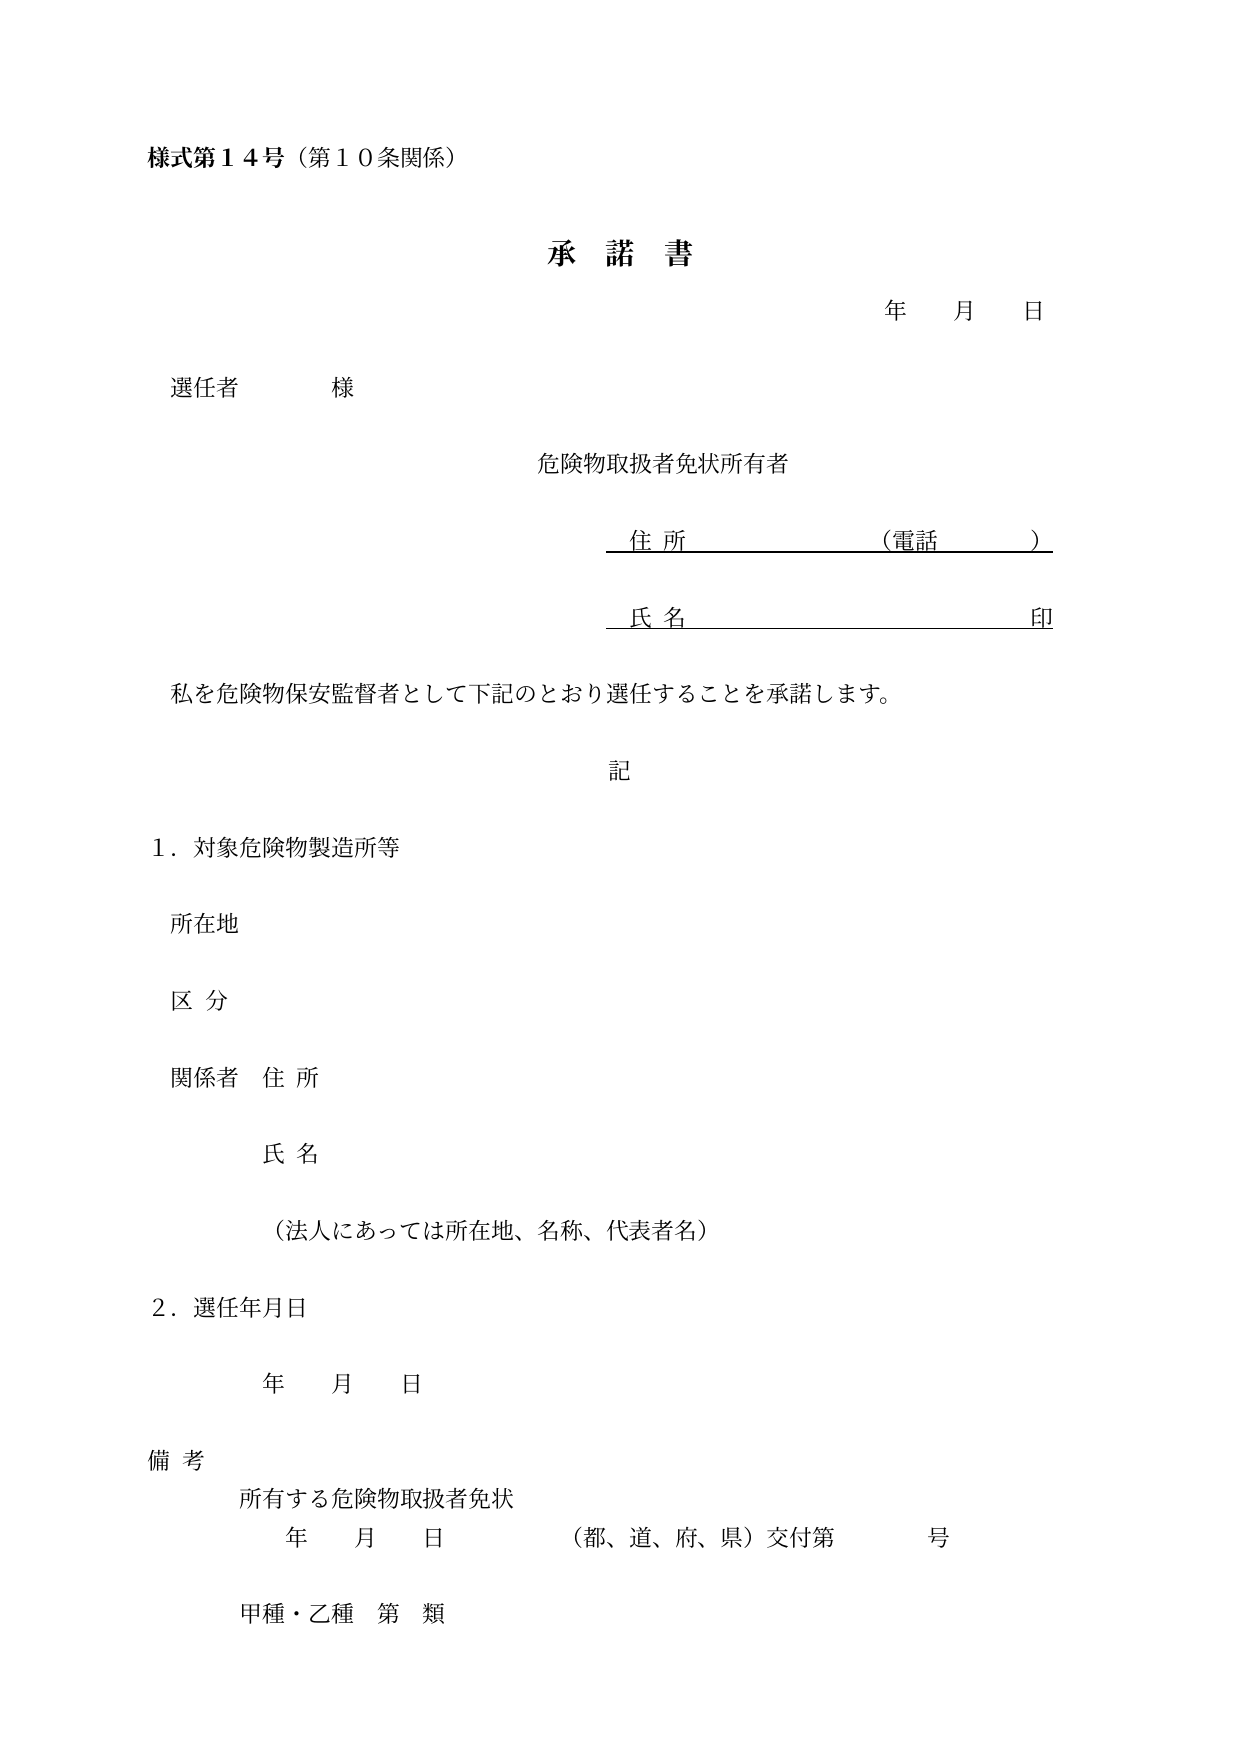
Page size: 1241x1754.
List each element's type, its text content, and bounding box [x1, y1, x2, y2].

text 氏名 [148, 1133, 1092, 1172]
text 年 月 日 [148, 1363, 1092, 1402]
text （法人にあっては所在地、名称、代表者名） [148, 1210, 1092, 1248]
text 選任者 様 [148, 367, 992, 405]
text 記 [148, 750, 1092, 788]
text ２．選任年月日 [148, 1287, 1092, 1325]
text 所在地 [148, 903, 1092, 942]
text １．対象危険物製造所等 [148, 827, 1092, 865]
text 危険物取扱者免状所有者 [148, 443, 992, 482]
text 承諾書 [148, 213, 1092, 290]
text 住所 （電話 ） [148, 520, 1078, 558]
text 区分 [148, 980, 1092, 1018]
text 氏名 印 [148, 597, 1092, 635]
text 年 月 日 （都、道、府、県）交付第 号 [148, 1517, 1092, 1555]
text 所有する危険物取扱者免状 [148, 1478, 1092, 1517]
text 備考 [148, 1440, 1092, 1478]
text 私を危険物保安監督者として下記のとおり選任することを承諾します。 [148, 673, 1092, 712]
text 甲種・乙種 第 類 [148, 1593, 1092, 1632]
text 様式第１４号（第１０条関係） [148, 137, 1092, 175]
text 関係者 住所 [148, 1057, 1092, 1095]
text 年 月 日 [148, 290, 1044, 328]
